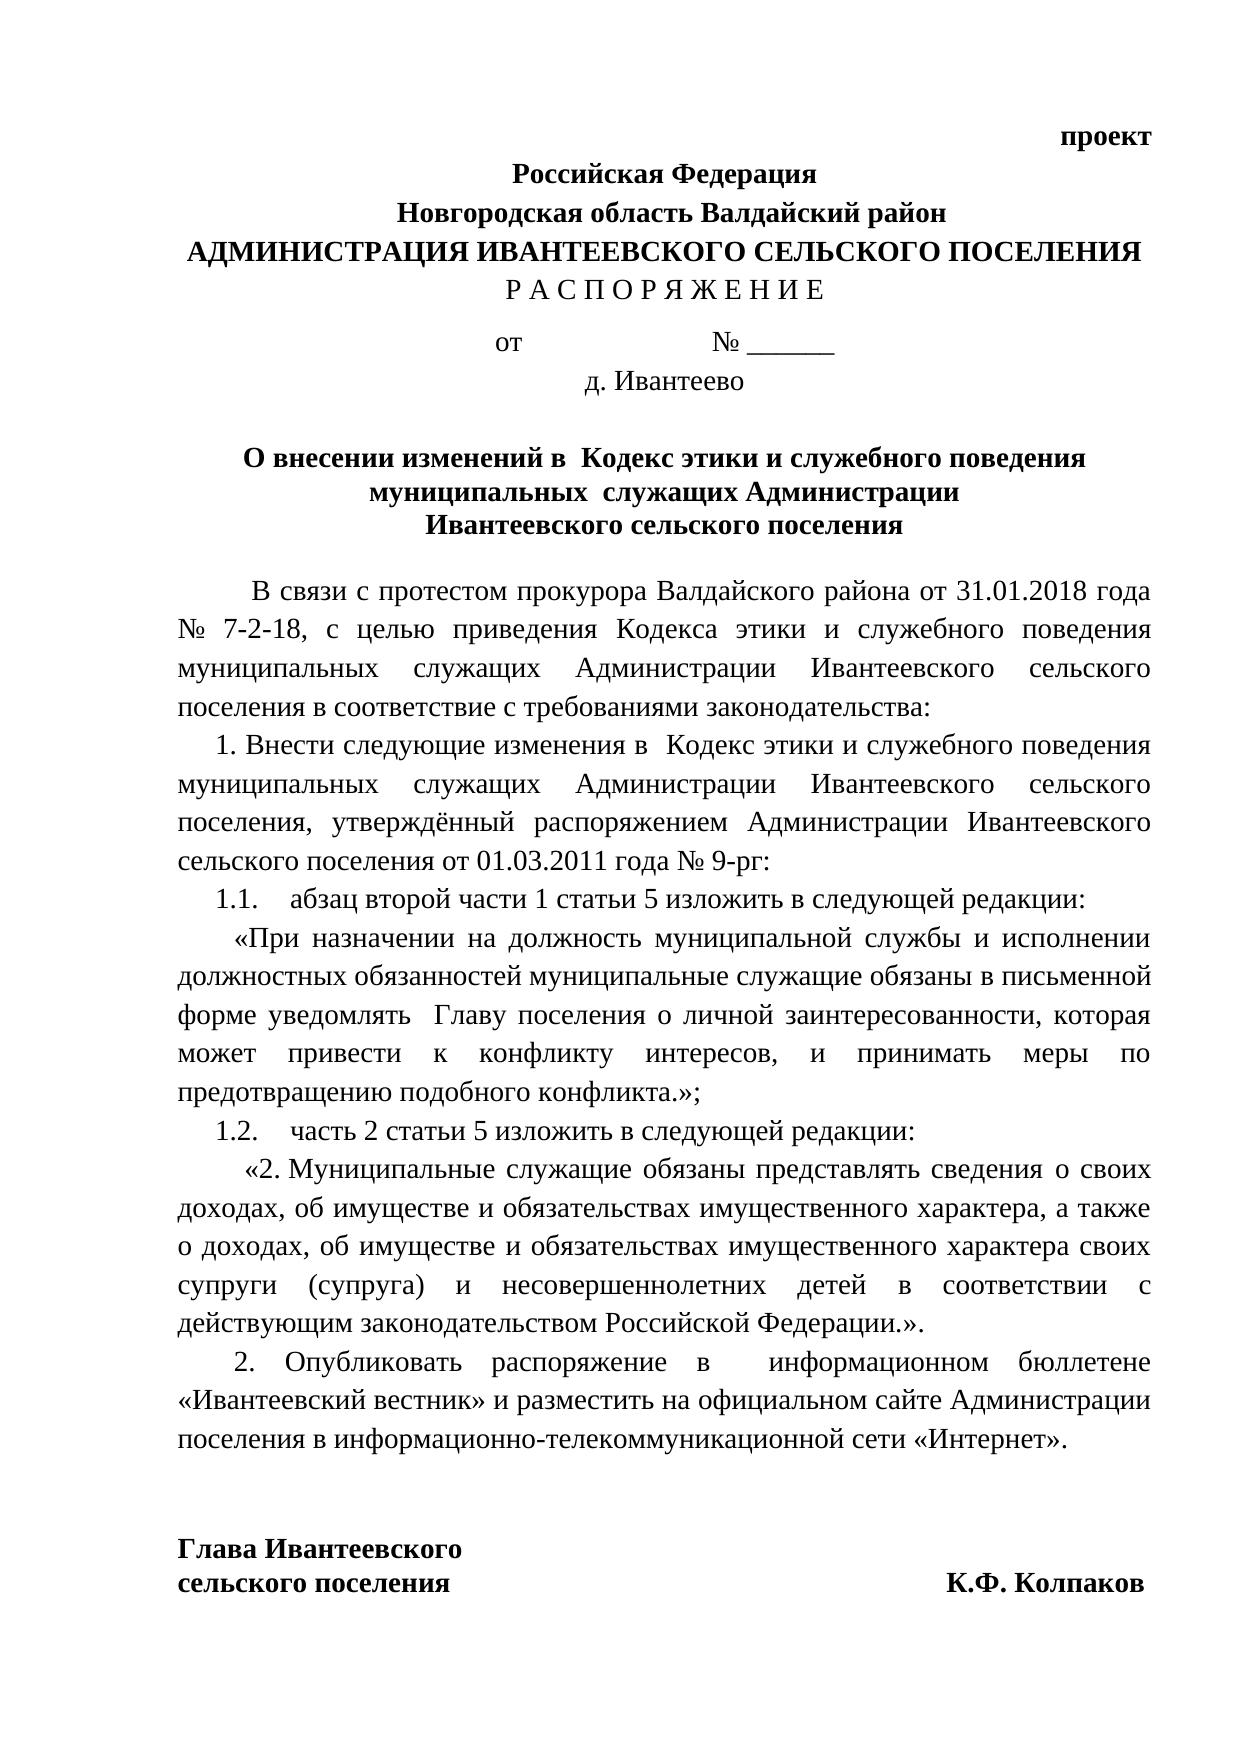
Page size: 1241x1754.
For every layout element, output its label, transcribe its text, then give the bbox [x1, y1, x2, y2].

list часть 2 статьи 5 изложить в следующей редакции: [215, 1113, 1152, 1146]
text 1. Внести следующие изменения в Кодекс этики и служебного поведения муниципальных служащих Администрации Ивантеевского сельского поселения, утверждённый распоряжением Администрации Ивантеевского сельского поселения от 01.03.2011 года № 9-рг: [177, 727, 1152, 876]
list абзац второй части 1 статьи 5 изложить в следующей редакции: [215, 881, 1152, 915]
text Новгородская область Валдайский район [177, 195, 1152, 229]
text проект [177, 118, 1152, 152]
text В связи с протестом прокурора Валдайского района от 31.01.2018 года № 7-2-18, с целью приведения Кодекса этики и служебного поведения муниципальных служащих Администрации Ивантеевского сельского поселения в соответствие с требованиями законодательства: [177, 573, 1152, 722]
text 2. Опубликовать распоряжение в информационном бюллетене «Ивантеевский вестник» и разместить на официальном сайте Администрации поселения в информационно-телекоммуникационной сети «Интернет». [177, 1344, 1152, 1454]
text Р А С П О Р Я Ж Е Н И Е [177, 272, 1152, 306]
title Ивантеевского сельского поселения [177, 507, 1152, 541]
text «2. Муниципальные служащие обязаны представлять сведения о своих доходах, об имуществе и обязательствах имущественного характера, а также о доходах, об имуществе и обязательствах имущественного характера своих супруги (супруга) и несовершеннолетних детей в соответствии с действующим законодательством Российской Федерации.». [177, 1151, 1152, 1339]
text АДМИНИСТРАЦИЯ ИВАНТЕЕВСКОГО СЕЛЬСКОГО ПОСЕЛЕНИЯ [177, 234, 1152, 267]
text от № ______ [177, 324, 1152, 358]
text Глава Ивантеевского [177, 1532, 1152, 1565]
text Российская Федерация [177, 157, 1152, 190]
title О внесении изменений в Кодекс этики и служебного поведения муниципальных служащих Администрации [177, 440, 1152, 507]
text сельского поселения К.Ф. Колпаков [177, 1565, 1152, 1599]
text д. Ивантеево [177, 363, 1152, 397]
text «При назначении на должность муниципальной службы и исполнении должностных обязанностей муниципальные служащие обязаны в письменной форме уведомлять Главу поселения о личной заинтересованности, которая может привести к конфликту интересов, и принимать меры по предотвращению подобного конфликта.»; [177, 920, 1152, 1108]
